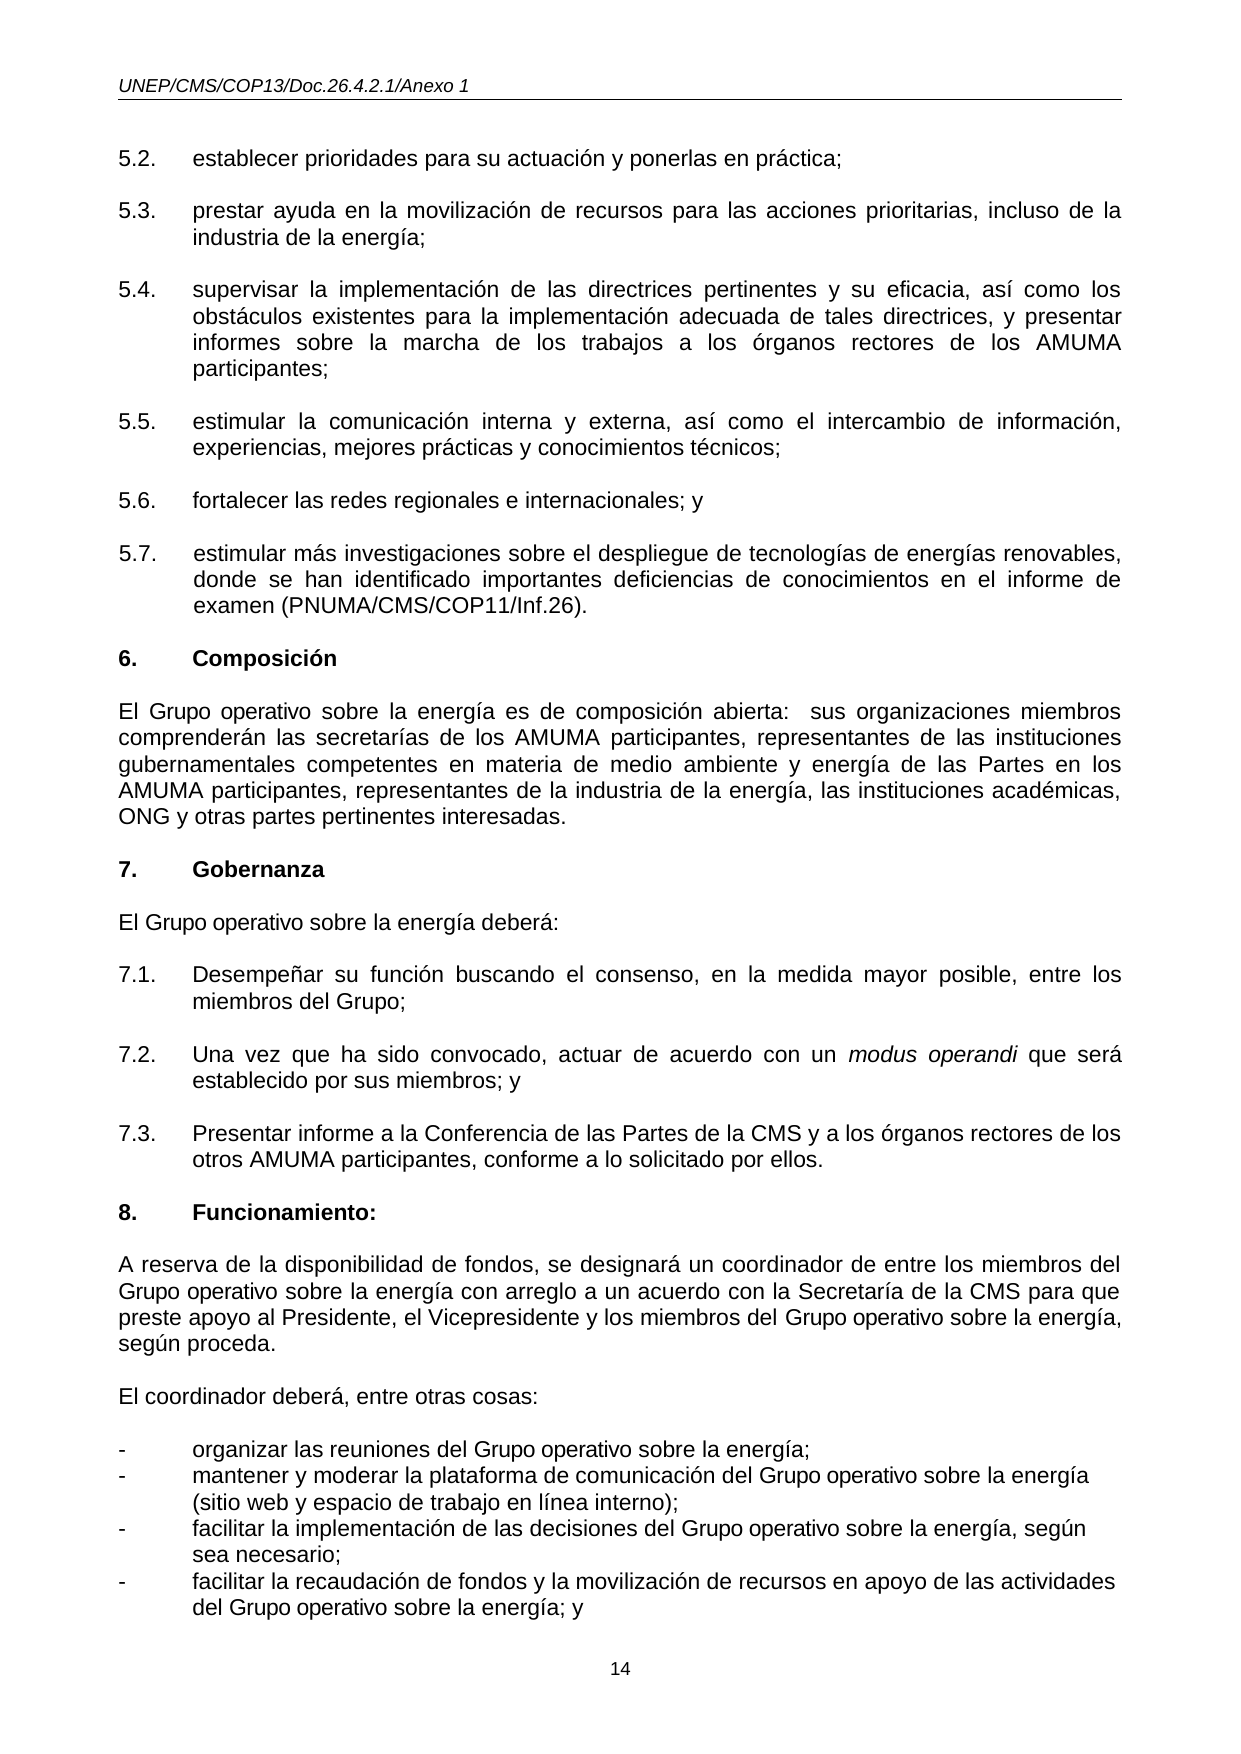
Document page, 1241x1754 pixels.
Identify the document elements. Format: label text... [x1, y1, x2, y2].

text El Grupo operativo sobre la energía deberá: [118, 909, 1122, 935]
text - organizar las reuniones del Grupo operativo sobre la energía; [118, 1436, 1122, 1462]
list estimular más investigaciones sobre el despliegue de tecnologías de energías renovables, donde se han identificado importantes deficiencias de conocimientos en el informe de examen (PNUMA/CMS/COP11/Inf.26). [119, 540, 1122, 619]
list Funcionamiento: [118, 1199, 1122, 1225]
text A reserva de la disponibilidad de fondos, se designará un coordinador de entre los miembros del Grupo operativo sobre la energía con arreglo a un acuerdo con la Secretaría de la CMS para que preste apoyo al Presidente, el Vicepresidente y los miembros del Grupo operativo sobre la energía, según proceda. [118, 1251, 1122, 1357]
text El Grupo operativo sobre la energía es de composición abierta: sus organizaciones miembros comprenderán las secretarías de los AMUMA participantes, representantes de las instituciones gubernamentales competentes en materia de medio ambiente y energía de las Partes en los AMUMA participantes, representantes de la industria de la energía, las instituciones académicas, ONG y otras partes pertinentes interesadas. [118, 698, 1122, 830]
list fortalecer las redes regionales e internacionales; y [118, 487, 1122, 513]
list prestar ayuda en la movilización de recursos para las acciones prioritarias, incluso de la industria de la energía; [118, 197, 1122, 250]
list Composición [118, 645, 1122, 672]
text - facilitar la recaudación de fondos y la movilización de recursos en apoyo de las actividades del Grupo operativo sobre la energía; y [118, 1568, 1122, 1620]
text El coordinador deberá, entre otras cosas: [118, 1383, 1122, 1409]
text 7.3. Presentar informe a la Conferencia de las Partes de la CMS y a los órganos rectores de los otros AMUMA participantes, conforme a lo solicitado por ellos. [118, 1119, 1122, 1172]
text 7.1. Desempeñar su función buscando el consenso, en la medida mayor posible, entre los miembros del Grupo; [118, 961, 1122, 1014]
list supervisar la implementación de las directrices pertinentes y su eficacia, así como los obstáculos existentes para la implementación adecuada de tales directrices, y presentar informes sobre la marcha de los trabajos a los órganos rectores de los AMUMA participantes; [118, 276, 1122, 382]
list estimular la comunicación interna y externa, así como el intercambio de información, experiencias, mejores prácticas y conocimientos técnicos; [118, 408, 1122, 461]
list Gobernanza [118, 856, 1122, 882]
text - mantener y moderar la plataforma de comunicación del Grupo operativo sobre la energía (sitio web y espacio de trabajo en línea interno); [118, 1462, 1122, 1515]
text - facilitar la implementación de las decisiones del Grupo operativo sobre la energía, según sea necesario; [118, 1515, 1122, 1568]
text 7.2. Una vez que ha sido convocado, actuar de acuerdo con un modus operandi que será establecido por sus miembros; y [118, 1041, 1122, 1093]
list establecer prioridades para su actuación y ponerlas en práctica; [118, 144, 1122, 171]
